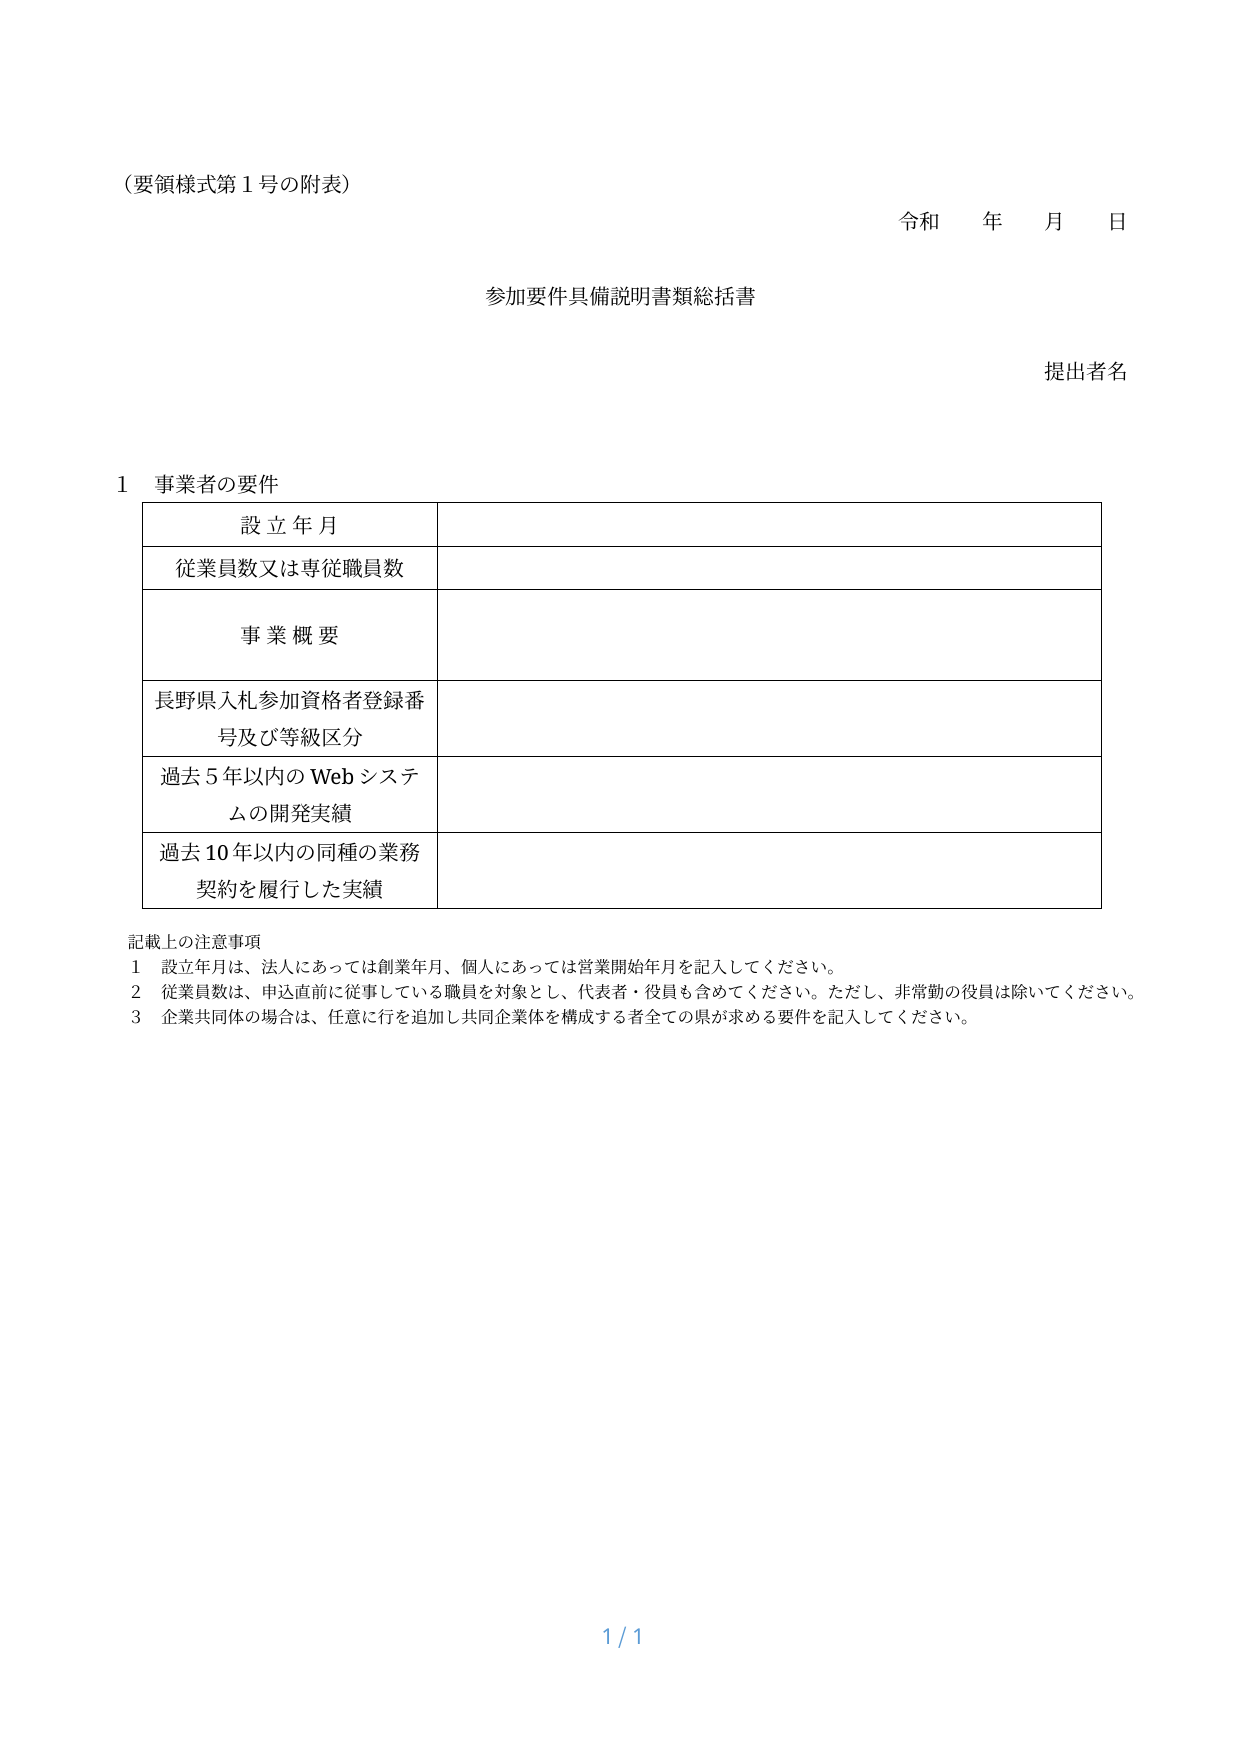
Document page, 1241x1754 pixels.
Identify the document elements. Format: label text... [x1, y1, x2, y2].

table_cell [438, 833, 1101, 908]
text （要領様式第１号の附表） [112, 164, 1128, 202]
table_header [438, 503, 1101, 546]
table_cell 長野県入札参加資格者登録番号及び等級区分 [143, 681, 437, 756]
table_cell [438, 590, 1101, 679]
table_header 設 立 年 月 [143, 503, 437, 546]
text 参加要件具備説明書類総括書 [112, 277, 1128, 314]
table_cell 事 業 概 要 [143, 590, 437, 679]
table_cell 過去５年以内のWebシステムの開発実績 [143, 757, 437, 832]
table_cell [438, 757, 1101, 832]
table_cell 過去10年以内の同種の業務契約を履行した実績 [143, 833, 437, 908]
text 令和 年 月 日 [112, 202, 1128, 239]
text １ 事業者の要件 [112, 464, 1128, 502]
table_cell 従業員数又は専従職員数 [143, 547, 437, 589]
table_cell [438, 547, 1101, 589]
text 提出者名 [112, 352, 1128, 389]
table_cell [438, 681, 1101, 756]
